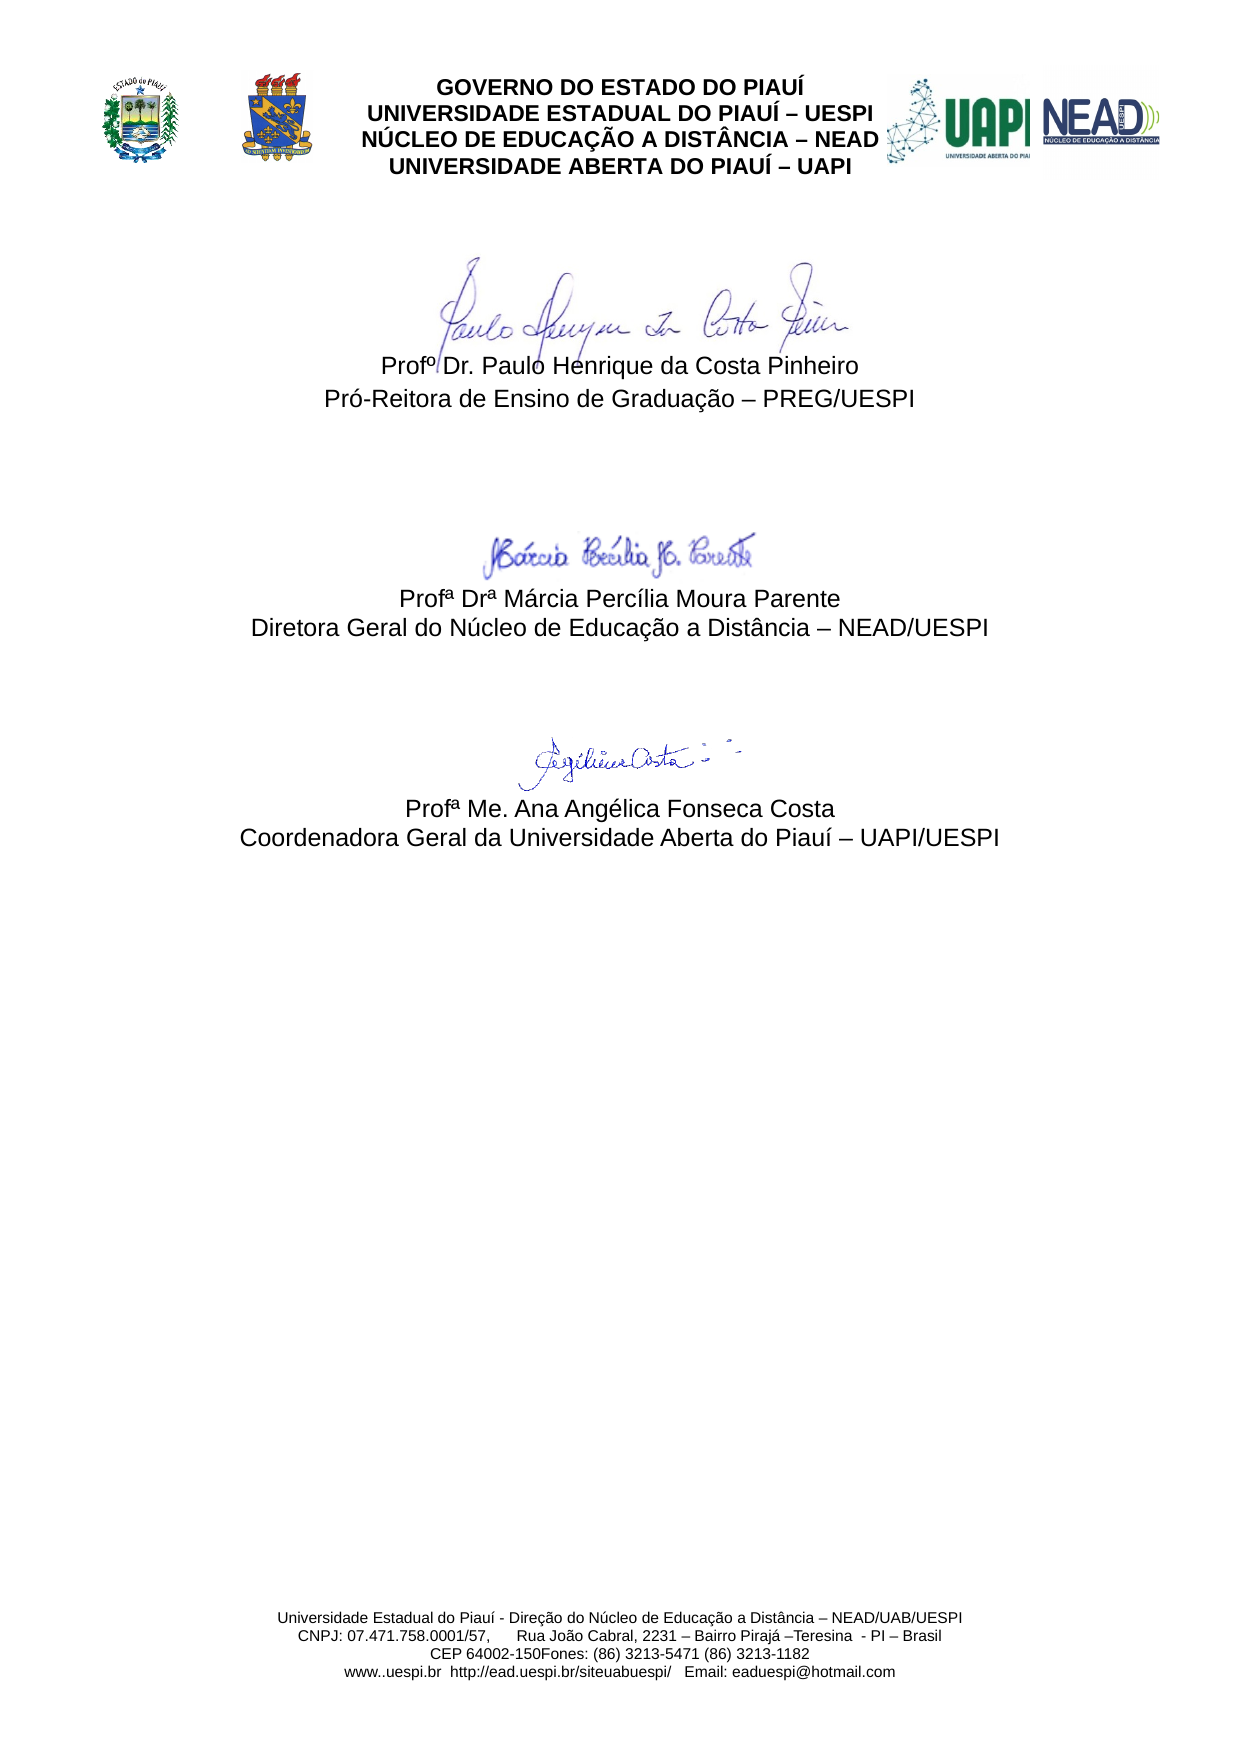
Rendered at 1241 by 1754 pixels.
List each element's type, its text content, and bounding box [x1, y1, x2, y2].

picture [1042, 65, 1160, 180]
picture [416, 242, 857, 351]
text Profª Me. Ana Angélica Fonseca Costa [177, 699, 1063, 822]
picture [240, 70, 314, 163]
picture [887, 74, 1030, 167]
text Diretora Geral do Núcleo de Educação a Distância – NEAD/UESPI [177, 613, 1063, 642]
picture [482, 531, 758, 585]
text Profº Dr. Paulo Henrique da Costa Pinheiro [381, 351, 1063, 380]
text Pró-Reitora de Ensino de Graduação – PREG/UESPI [324, 384, 1063, 412]
text Coordenadora Geral da Universidade Aberta do Piauí – UAPI/UESPI [177, 822, 1063, 851]
text Profª Drª Márcia Percília Moura Parente [177, 584, 1063, 613]
picture [101, 76, 179, 163]
